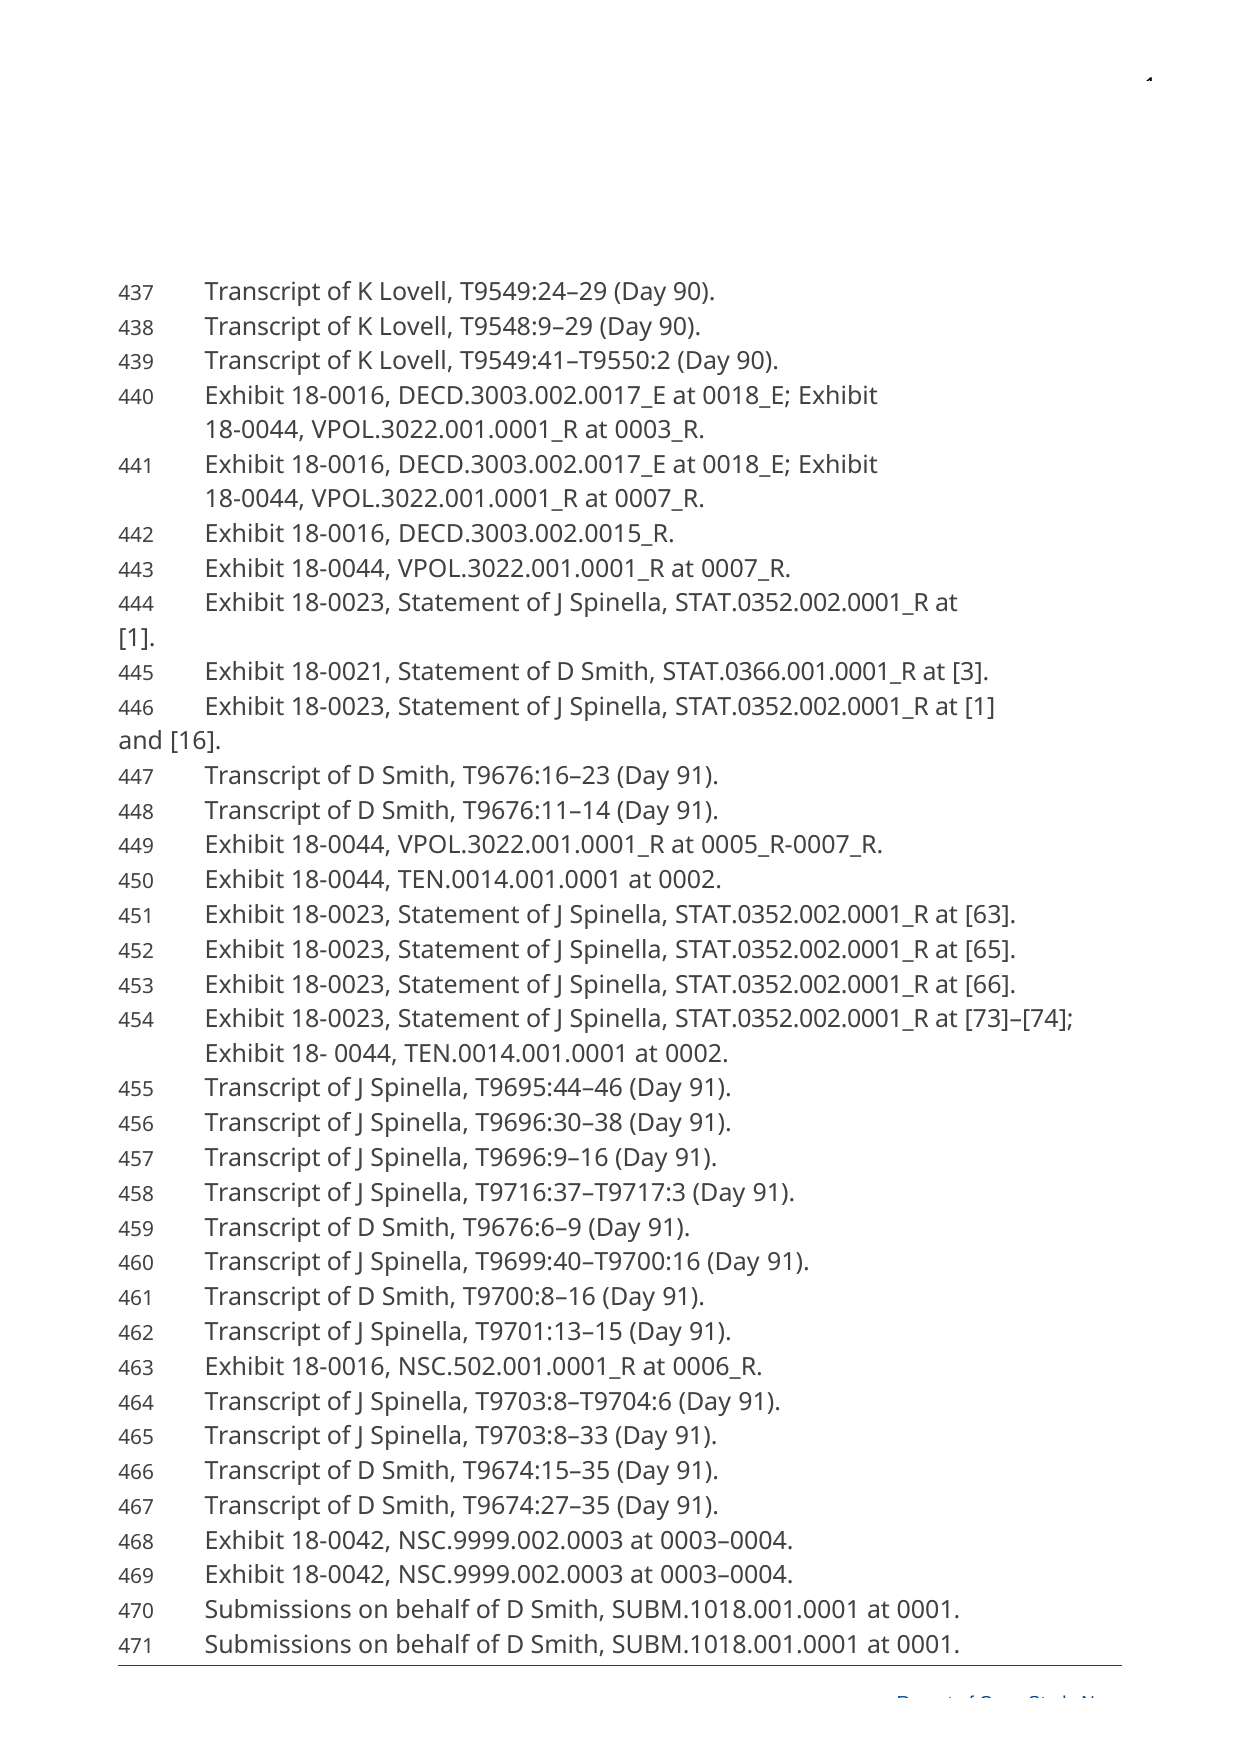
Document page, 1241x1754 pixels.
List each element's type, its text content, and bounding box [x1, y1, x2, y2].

text 464 Transcript of J Spinella, T9703:8–T9704:6 (Day 91). [118, 1383, 1001, 1417]
list Transcript of D Smith, T9700:8–16 (Day 91). [118, 1279, 1134, 1313]
text 466 Transcript of D Smith, T9674:15–35 (Day 91). [118, 1453, 1001, 1487]
text 470 Submissions on behalf of D Smith, SUBM.1018.001.0001 at 0001. [118, 1592, 1001, 1626]
list Transcript of D Smith, T9676:6–9 (Day 91). [118, 1209, 1134, 1243]
list Exhibit 18-0023, Statement of J Spinella, STAT.0352.002.0001_R at [65]. [118, 932, 1134, 966]
text 437 Transcript of K Lovell, T9549:24–29 (Day 90). [118, 273, 1001, 307]
list Transcript of J Spinella, T9696:9–16 (Day 91). [118, 1139, 1134, 1174]
list Transcript of J Spinella, T9695:44–46 (Day 91). [118, 1070, 1134, 1104]
text 446 Exhibit 18-0023, Statement of J Spinella, STAT.0352.002.0001_R at [1] and [16]. [118, 689, 1001, 757]
list Transcript of J Spinella, T9716:37–T9717:3 (Day 91). [118, 1174, 1134, 1208]
list Transcript of J Spinella, T9701:13–15 (Day 91). [118, 1313, 1134, 1348]
text 463 Exhibit 18-0016, NSC.502.001.0001_R at 0006_R. [118, 1348, 1001, 1382]
text 448 Transcript of D Smith, T9676:11–14 (Day 91). [118, 792, 1001, 826]
text 450 Exhibit 18-0044, TEN.0014.001.0001 at 0002. [118, 862, 1001, 896]
text 447 Transcript of D Smith, T9676:16–23 (Day 91). [118, 758, 1001, 792]
list Exhibit 18-0023, Statement of J Spinella, STAT.0352.002.0001_R at [63]. [118, 897, 1134, 931]
text 443 Exhibit 18-0044, VPOL.3022.001.0001_R at 0007_R. [118, 550, 1001, 584]
text 465 Transcript of J Spinella, T9703:8–33 (Day 91). [118, 1418, 1001, 1452]
text 441 Exhibit 18-0016, DECD.3003.002.0017_E at 0018_E; Exhibit 18-0044, VPOL.3022.001.0001_R at 0007_R. [118, 447, 893, 515]
text 449 Exhibit 18-0044, VPOL.3022.001.0001_R at 0005_R-0007_R. [118, 827, 1001, 861]
text 467 Transcript of D Smith, T9674:27–35 (Day 91). [118, 1487, 1001, 1522]
list Exhibit 18-0023, Statement of J Spinella, STAT.0352.002.0001_R at [66]. [118, 966, 1134, 1000]
text 471 Submissions on behalf of D Smith, SUBM.1018.001.0001 at 0001. [118, 1627, 1001, 1661]
text 469 Exhibit 18-0042, NSC.9999.002.0003 at 0003–0004. [118, 1557, 1001, 1591]
text 444 Exhibit 18-0023, Statement of J Spinella, STAT.0352.002.0001_R at [1]. [118, 585, 1001, 653]
text 468 Exhibit 18-0042, NSC.9999.002.0003 at 0003–0004. [118, 1522, 1001, 1556]
text 442 Exhibit 18-0016, DECD.3003.002.0015_R. [118, 516, 1001, 549]
list Transcript of J Spinella, T9699:40–T9700:16 (Day 91). [118, 1244, 1134, 1278]
text 445 Exhibit 18-0021, Statement of D Smith, STAT.0366.001.0001_R at [3]. [118, 654, 1001, 688]
text 440 Exhibit 18-0016, DECD.3003.002.0017_E at 0018_E; Exhibit 18-0044, VPOL.3022.001.0001_R at 0003_R. [118, 378, 893, 446]
list Exhibit 18-0023, Statement of J Spinella, STAT.0352.002.0001_R at [73]–[74]; Exhibit 18- 0044, TEN.0014.001.0001 at 0002. [118, 1001, 1082, 1069]
text 438 Transcript of K Lovell, T9548:9–29 (Day 90). [118, 308, 1001, 342]
text 439 Transcript of K Lovell, T9549:41–T9550:2 (Day 90). [118, 343, 1001, 377]
list Transcript of J Spinella, T9696:30–38 (Day 91). [118, 1105, 1134, 1139]
